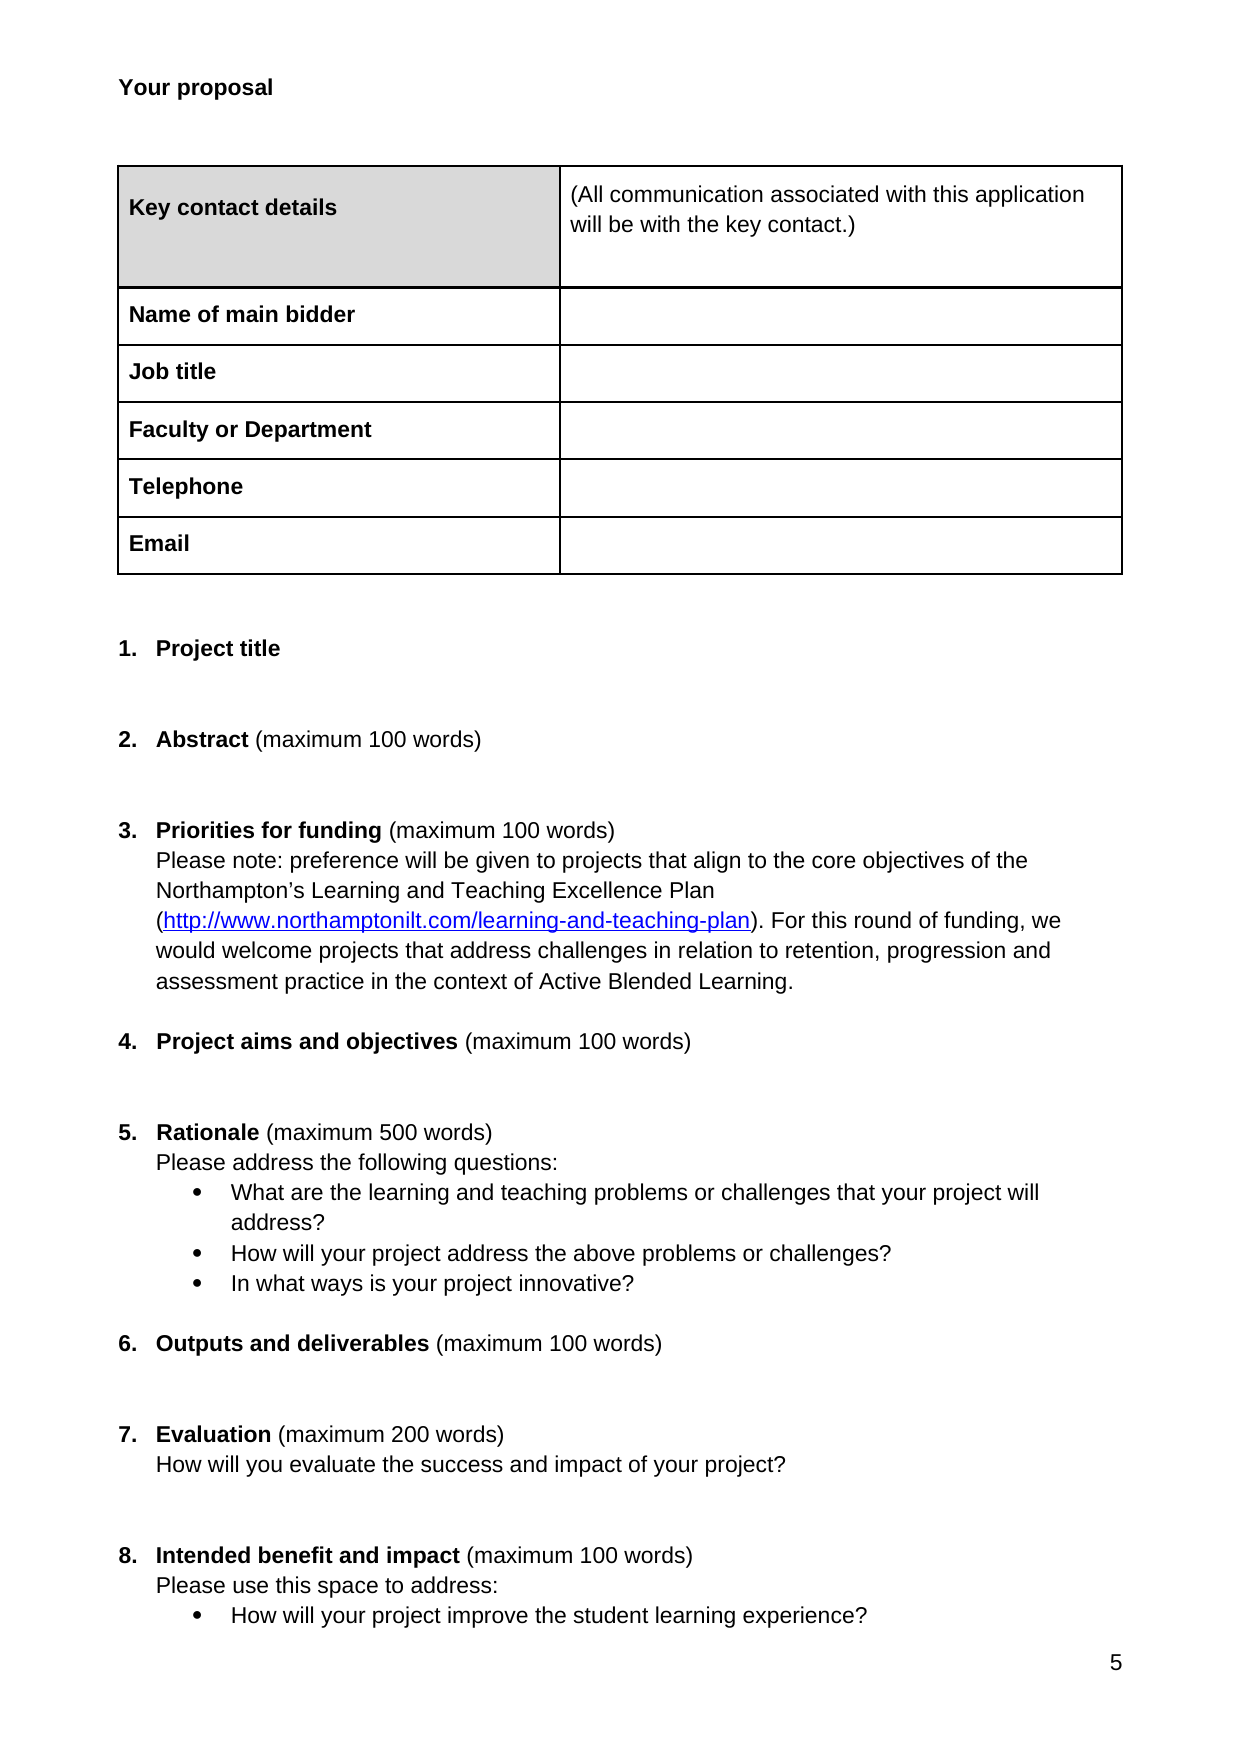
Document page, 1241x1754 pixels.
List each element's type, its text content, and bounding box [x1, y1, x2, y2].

text Please note: preference will be given to projects that align to the core objectives of the Northampton’s Learning and Teaching Excellence Plan (http://www.northamptonilt.com/learning-and-teaching-plan). For this round of funding, we would welcome projects that address challenges in relation to retention, progression and assessment practice in the context of Active Blended Learning. [156, 847, 1122, 994]
text Your proposal [118, 74, 1122, 100]
table_cell Job title [119, 346, 559, 401]
table_cell Telephone [119, 460, 559, 516]
table_cell [561, 518, 1121, 573]
table_cell [561, 346, 1121, 401]
list Evaluation (maximum 200 words) [118, 1421, 1122, 1447]
list Priorities for funding (maximum 100 words) [118, 817, 1122, 843]
text Please use this space to address: [156, 1572, 1122, 1598]
table_cell [561, 289, 1121, 344]
list Project title [118, 635, 1122, 662]
list In what ways is your project innovative? [193, 1270, 1122, 1296]
list Outputs and deliverables (maximum 100 words) [118, 1330, 1122, 1356]
list How will your project address the above problems or challenges? [193, 1239, 1122, 1266]
text 4. Project aims and objectives (maximum 100 words) [118, 1028, 1122, 1054]
list Abstract (maximum 100 words) [118, 726, 1122, 752]
text How will you evaluate the success and impact of your project? [118, 1451, 1122, 1477]
table_cell Email [119, 518, 559, 573]
list Intended benefit and impact (maximum 100 words) [118, 1542, 1122, 1568]
text Please address the following questions: [156, 1149, 1122, 1175]
table_header (All communication associated with this application will be with the key contact.) [561, 167, 1121, 286]
table_cell [561, 403, 1121, 458]
table_cell Faculty or Department [119, 403, 559, 458]
table_header Key contact details [119, 167, 559, 286]
list How will your project improve the student learning experience? [193, 1602, 1122, 1628]
text 5. Rationale (maximum 500 words) [118, 1119, 1122, 1145]
table_cell Name of main bidder [119, 289, 559, 344]
list What are the learning and teaching problems or challenges that your project will address? [193, 1179, 1122, 1236]
table_cell [561, 460, 1121, 516]
